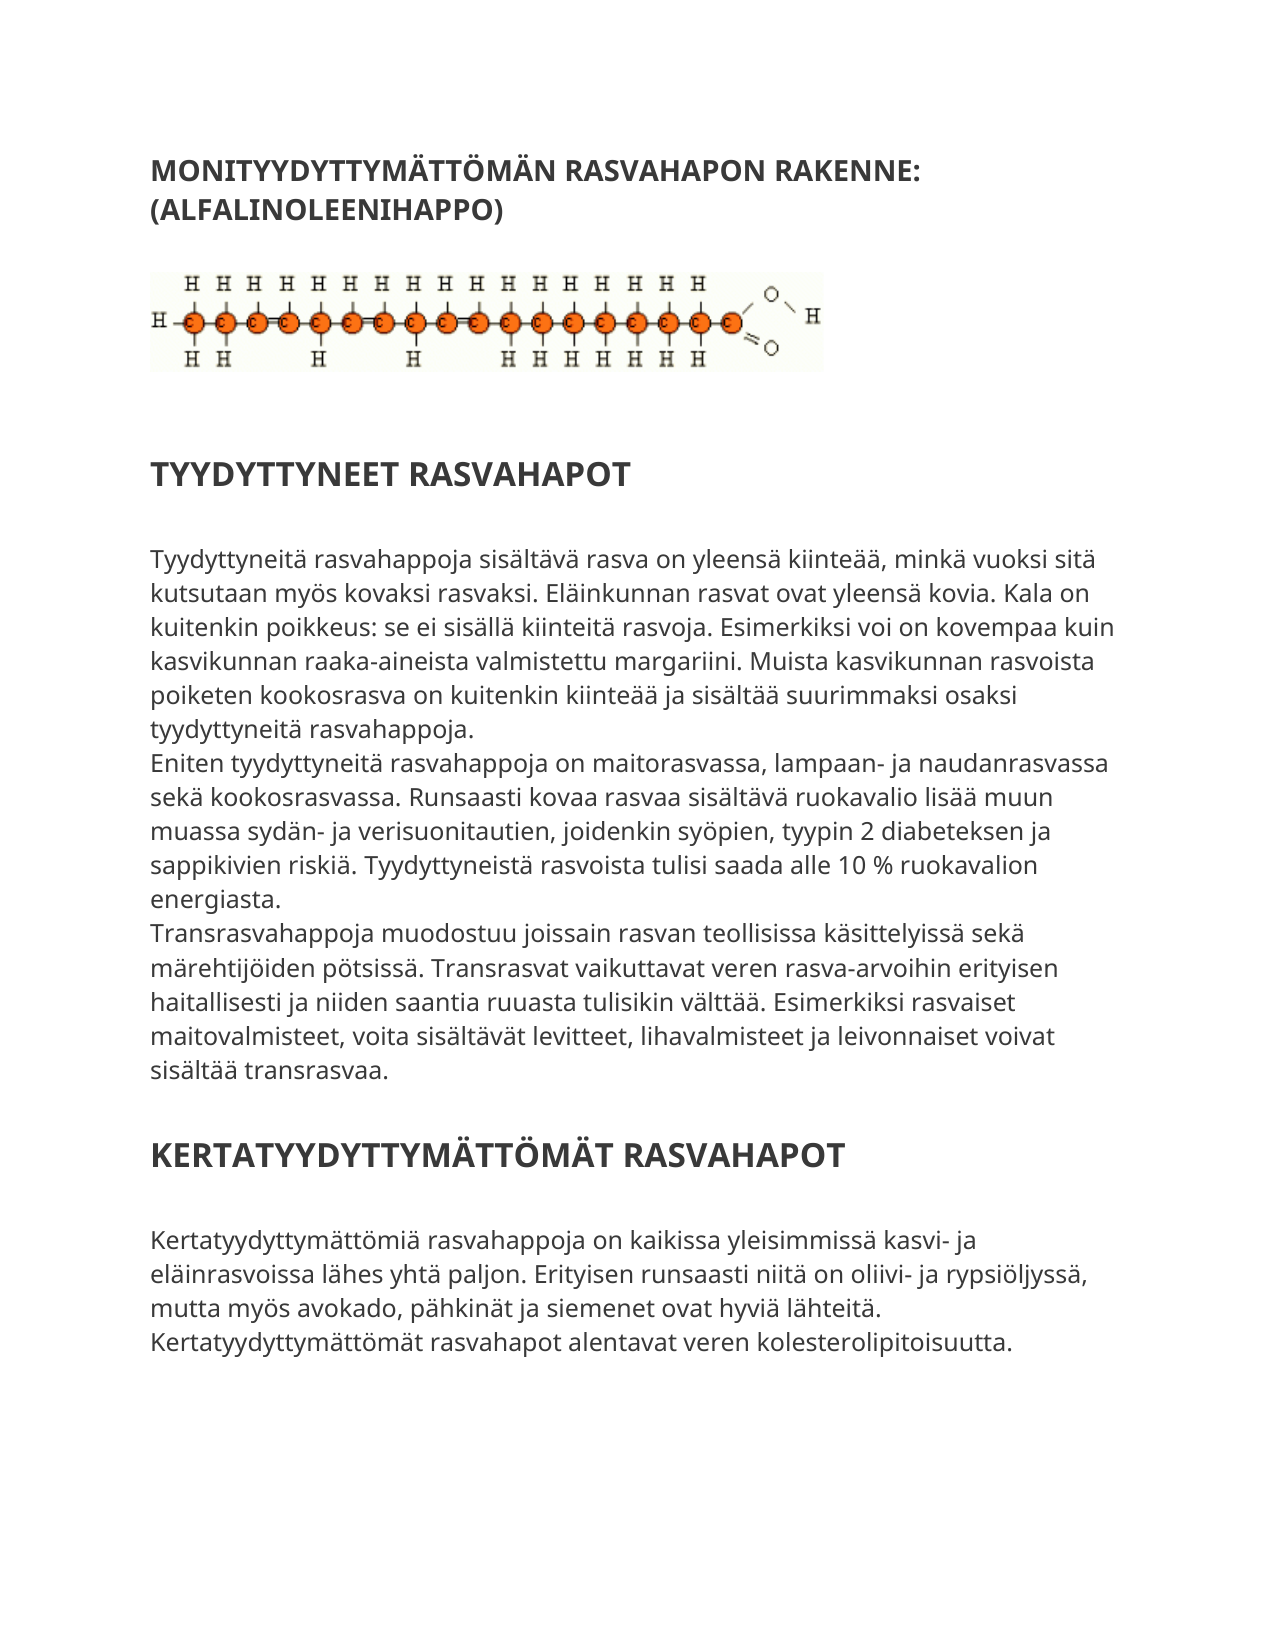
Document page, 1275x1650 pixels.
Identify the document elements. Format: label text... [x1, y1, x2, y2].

text Kertatyydyttymättömiä rasvahappoja on kaikissa yleisimmissä kasvi- ja eläinrasvoissa lähes yhtä paljon. Erityisen runsaasti niitä on oliivi- ja rypsiöljyssä, mutta myös avokado, pähkinät ja siemenet ovat hyviä lähteitä. Kertatyydyttymättömät rasvahapot alentavat veren kolesterolipitoisuutta. [150, 1223, 1125, 1359]
text Eniten tyydyttyneitä rasvahappoja on maitorasvassa, lampaan- ja naudanrasvassa sekä kookosrasvassa. Runsaasti kovaa rasvaa sisältävä ruokavalio lisää muun muassa sydän- ja verisuonitautien, joidenkin syöpien, tyypin 2 diabeteksen ja sappikivien riskiä. Tyydyttyneistä rasvoista tulisi saada alle 10 % ruokavalion energiasta. [150, 746, 1125, 916]
picture [150, 272, 824, 372]
text Transrasvahappoja muodostuu joissain rasvan teollisissa käsittelyissä sekä märehtijöiden pötsissä. Transrasvat vaikuttavat veren rasva-arvoihin erityisen haitallisesti ja niiden saantia ruuasta tulisikin välttää. Esimerkiksi rasvaiset maitovalmisteet, voita sisältävät levitteet, lihavalmisteet ja leivonnaiset voivat sisältää transrasvaa. [150, 916, 1125, 1086]
text TYYDYTTYNEET RASVAHAPOT [150, 451, 1125, 496]
text MONITYYDYTTYMÄTTÖMÄN RASVAHAPON RAKENNE: (ALFALINOLEENIHAPPO) [150, 150, 1125, 229]
text Tyydyttyneitä rasvahappoja sisältävä rasva on yleensä kiinteää, minkä vuoksi sitä kutsutaan myös kovaksi rasvaksi. Eläinkunnan rasvat ovat yleensä kovia. Kala on kuitenkin poikkeus: se ei sisällä kiinteitä rasvoja. Esimerkiksi voi on kovempaa kuin kasvikunnan raaka-aineista valmistettu margariini. Muista kasvikunnan rasvoista poiketen kookosrasva on kuitenkin kiinteää ja sisältää suurimmaksi osaksi tyydyttyneitä rasvahappoja. [150, 541, 1125, 746]
text KERTATYYDYTTYMÄTTÖMÄT RASVAHAPOT [150, 1086, 1125, 1177]
